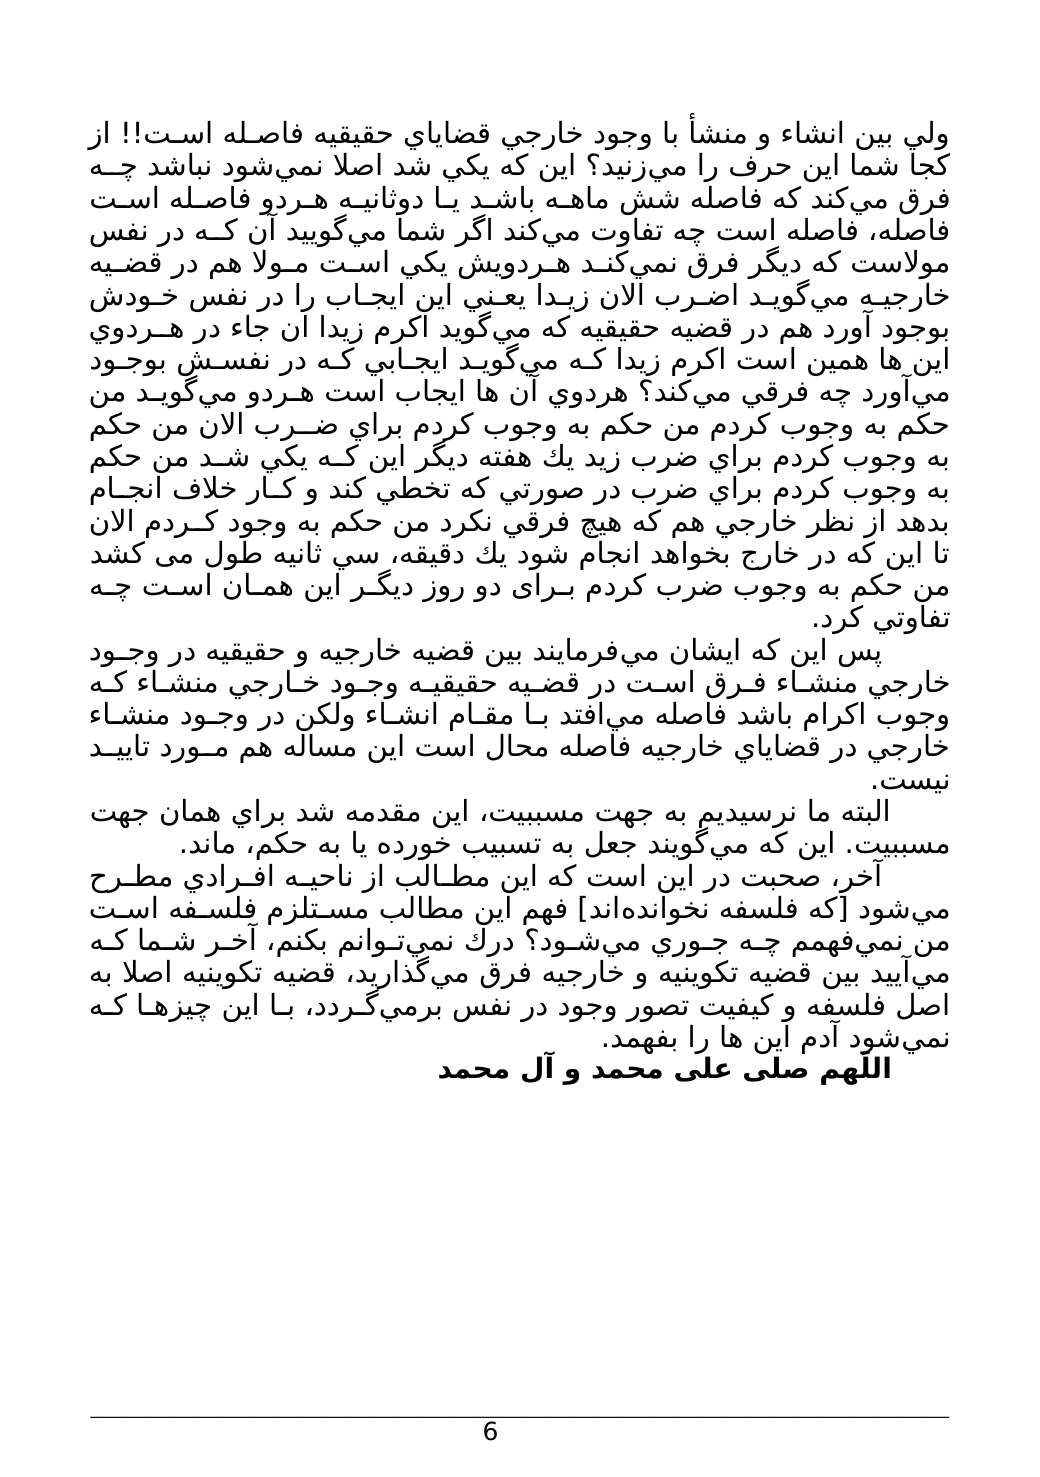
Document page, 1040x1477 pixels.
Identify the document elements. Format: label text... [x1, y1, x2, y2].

text البته ما نرسيديم به جهت مسببيت، اين مقدمه شد براي همان جهت مسببيت. اين كه مي‌گويند جعل به تسبيب خورده يا به حكم، ماند. [89, 796, 951, 861]
text پس اين كه ايشان مي‌فرمايند بين قضيه خارجيه و حقيقيه در وجود خارجي منشاء فرق است در قضيه حقيقيه وجود خارجي منشاء كه وجوب اكرام باشد فاصله مي‌افتد با مقام انشاء ولكن در وجود منشاء خارجي در قضاياي خارجيه فاصله محال است اين مساله هم مورد تاييد نيست. [89, 635, 951, 796]
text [89, 118, 951, 635]
text آخر، صحبت در اين است كه اين مطالب از ناحيه افرادي مطرح مي‌شود [كه فلسفه نخوانده‌اند] فهم اين مطالب مستلزم فلسفه است من نمي‌فهمم چه جوري مي‌شود؟ درك نمي‌توانم بكنم، آخر شما كه مي‌آييد بين قضيه تكوينيه و خارجيه فرق مي‌گذاريد، قضیه تکوینیه ‌اصلا به اصل فلسفه و كيفيت تصور وجود در نفس برمي‌گردد، با اين چيزها كه نمي‌شود آدم این ها را بفهمد. [89, 861, 951, 1054]
text اللَهم صلی علی محمد و آل محمد [89, 1054, 951, 1085]
